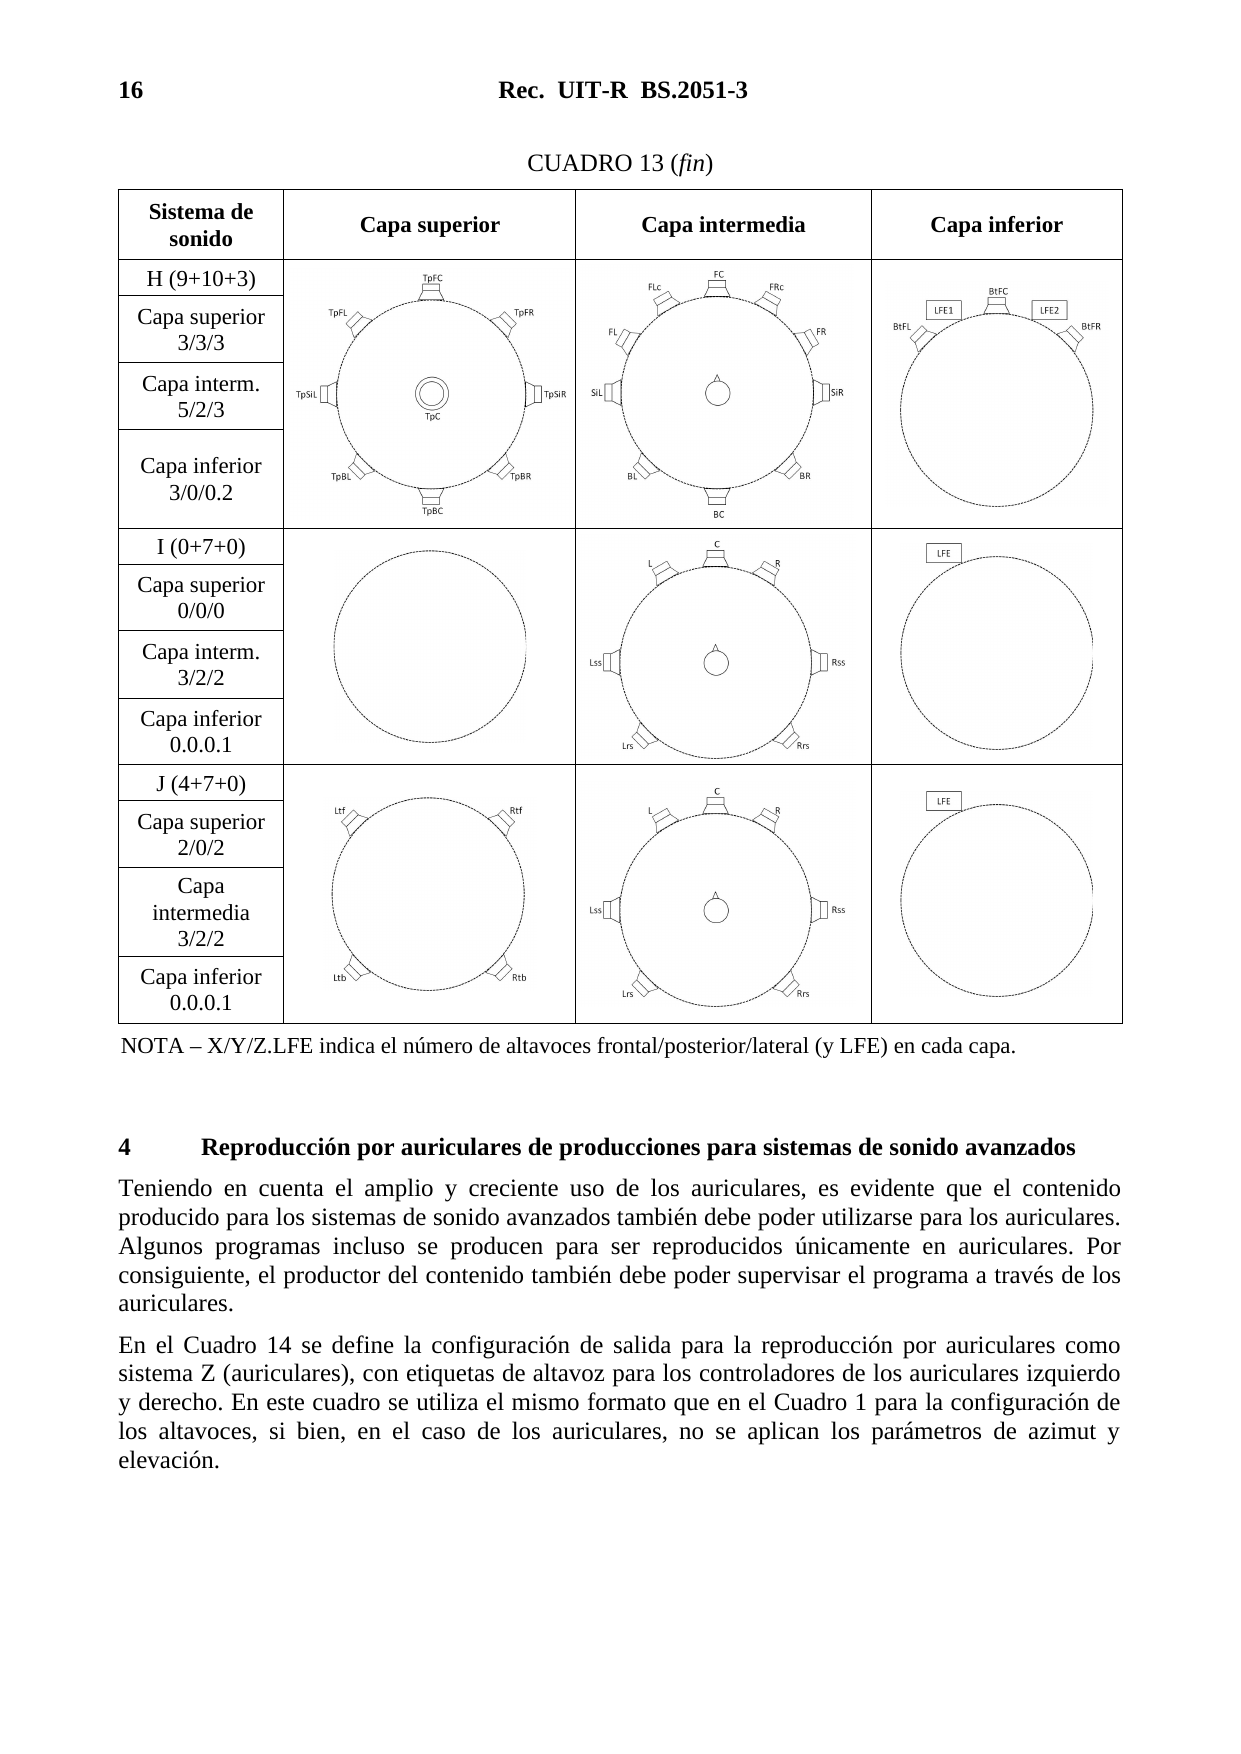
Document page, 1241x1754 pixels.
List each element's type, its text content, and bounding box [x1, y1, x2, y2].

text CUADRO 13 (fin) [118, 148, 1122, 176]
table_cell [284, 765, 575, 1022]
picture [578, 781, 856, 1007]
table_cell H (9+10+3) [119, 260, 283, 295]
table_cell [872, 260, 1122, 528]
table_cell [284, 529, 575, 764]
picture [579, 264, 855, 524]
table_cell Capa intermedia 3/2/2 [119, 868, 283, 956]
table_cell NOTA – X/Y/Z.LFE indica el número de altavoces frontal/posterior/lateral (y LFE) en cada capa. [118, 1024, 1122, 1058]
table_cell [284, 260, 575, 528]
table_header Sistema de sonido [119, 190, 283, 259]
table_cell Capa inferior 0.0.0.1 [119, 699, 283, 764]
table_cell Capa superior 2/0/2 [119, 801, 283, 867]
picture [578, 534, 856, 759]
table_cell [872, 529, 1122, 764]
table_cell Capa inferior 0.0.0.1 [119, 957, 283, 1022]
table_cell Capa superior 3/3/3 [119, 296, 283, 362]
table_header Capa intermedia [576, 190, 871, 259]
table_cell I (0+7+0) [119, 529, 283, 563]
picture [333, 550, 527, 743]
table_cell Capa superior 0/0/0 [119, 565, 283, 630]
picture [289, 268, 573, 520]
table_cell [576, 529, 871, 764]
picture [900, 791, 1093, 997]
table_cell [576, 260, 871, 528]
picture [884, 281, 1109, 507]
table_header Capa inferior [872, 190, 1122, 259]
table_cell Capa interm. 5/2/3 [119, 363, 283, 429]
table_cell [872, 765, 1122, 1022]
subtitle 4 Reproducción por auriculares de producciones para sistemas de sonido avanzados [118, 1132, 1122, 1161]
picture [900, 543, 1093, 750]
table_cell Capa interm. 3/2/2 [119, 631, 283, 697]
text En el Cuadro 14 se define la configuración de salida para la reproducción por auriculares como sistema Z (auriculares), con etiquetas de altavoz para los controladores de los auriculares izquierdo y derecho. En este cuadro se utiliza el mismo formato que en el Cuadro 1 para la configuración de los altavoces, si bien, en el caso de los auriculares, no se aplican los parámetros de azimut y elevación. [118, 1330, 1122, 1473]
text Teniendo en cuenta el amplio y creciente uso de los auriculares, es evidente que el contenido producido para los sistemas de sonido avanzados también debe poder utilizarse para los auriculares. Algunos programas incluso se producen para ser reproducidos únicamente en auriculares. Por consiguiente, el productor del contenido también debe poder supervisar el programa a través de los auriculares. [118, 1173, 1122, 1317]
table_cell J (4+7+0) [119, 765, 283, 800]
table_cell Capa inferior 3/0/0.2 [119, 430, 283, 528]
picture [322, 797, 537, 991]
table_header Capa superior [284, 190, 575, 259]
table_cell [576, 765, 871, 1022]
